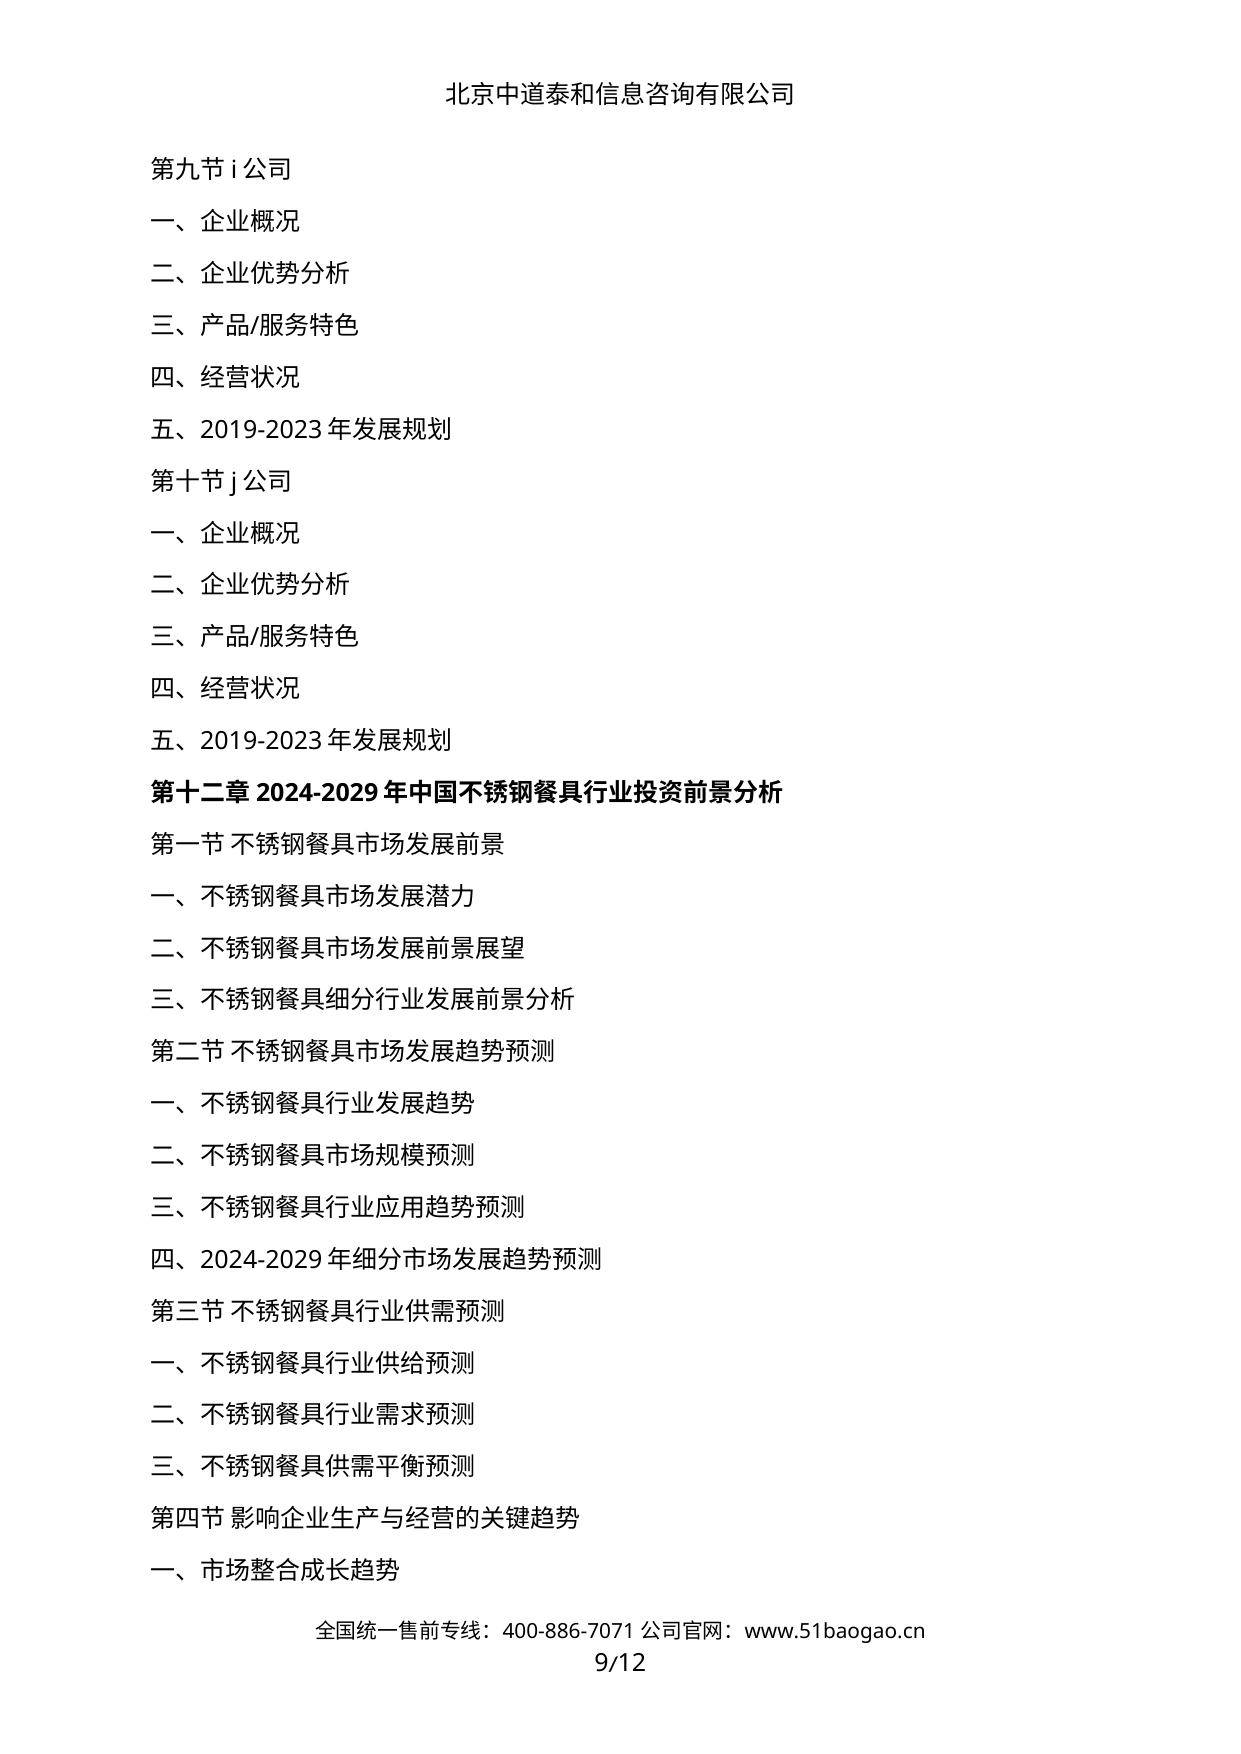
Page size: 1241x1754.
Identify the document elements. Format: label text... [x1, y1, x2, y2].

text 第九节 i公司 [150, 150, 1090, 186]
text 第十二章 2024-2029年中国不锈钢餐具行业投资前景分析 [150, 772, 1090, 809]
text 二、不锈钢餐具市场发展前景展望 [150, 928, 1090, 964]
text 四、经营状况 [150, 357, 1090, 394]
text 一、企业概况 [150, 513, 1090, 549]
text 一、不锈钢餐具行业发展趋势 [150, 1084, 1090, 1120]
text 第一节 不锈钢餐具市场发展前景 [150, 824, 1090, 861]
text 四、经营状况 [150, 669, 1090, 705]
text 三、不锈钢餐具细分行业发展前景分析 [150, 980, 1090, 1016]
text 第三节 不锈钢餐具行业供需预测 [150, 1291, 1090, 1327]
text 一、市场整合成长趋势 [150, 1551, 1090, 1587]
text 第十节 j公司 [150, 461, 1090, 497]
text 二、不锈钢餐具行业需求预测 [150, 1395, 1090, 1431]
text 二、不锈钢餐具市场规模预测 [150, 1136, 1090, 1172]
text 三、不锈钢餐具供需平衡预测 [150, 1447, 1090, 1483]
text 四、2024-2029年细分市场发展趋势预测 [150, 1239, 1090, 1276]
text 一、企业概况 [150, 202, 1090, 238]
text 第四节 影响企业生产与经营的关键趋势 [150, 1499, 1090, 1535]
text 三、产品/服务特色 [150, 306, 1090, 342]
text 二、企业优势分析 [150, 254, 1090, 290]
text 五、2019-2023年发展规划 [150, 721, 1090, 757]
text 第二节 不锈钢餐具市场发展趋势预测 [150, 1032, 1090, 1068]
text 三、产品/服务特色 [150, 617, 1090, 653]
text 三、不锈钢餐具行业应用趋势预测 [150, 1187, 1090, 1224]
text 一、不锈钢餐具行业供给预测 [150, 1343, 1090, 1379]
text 五、2019-2023年发展规划 [150, 409, 1090, 446]
text 一、不锈钢餐具市场发展潜力 [150, 876, 1090, 912]
text 二、企业优势分析 [150, 565, 1090, 601]
